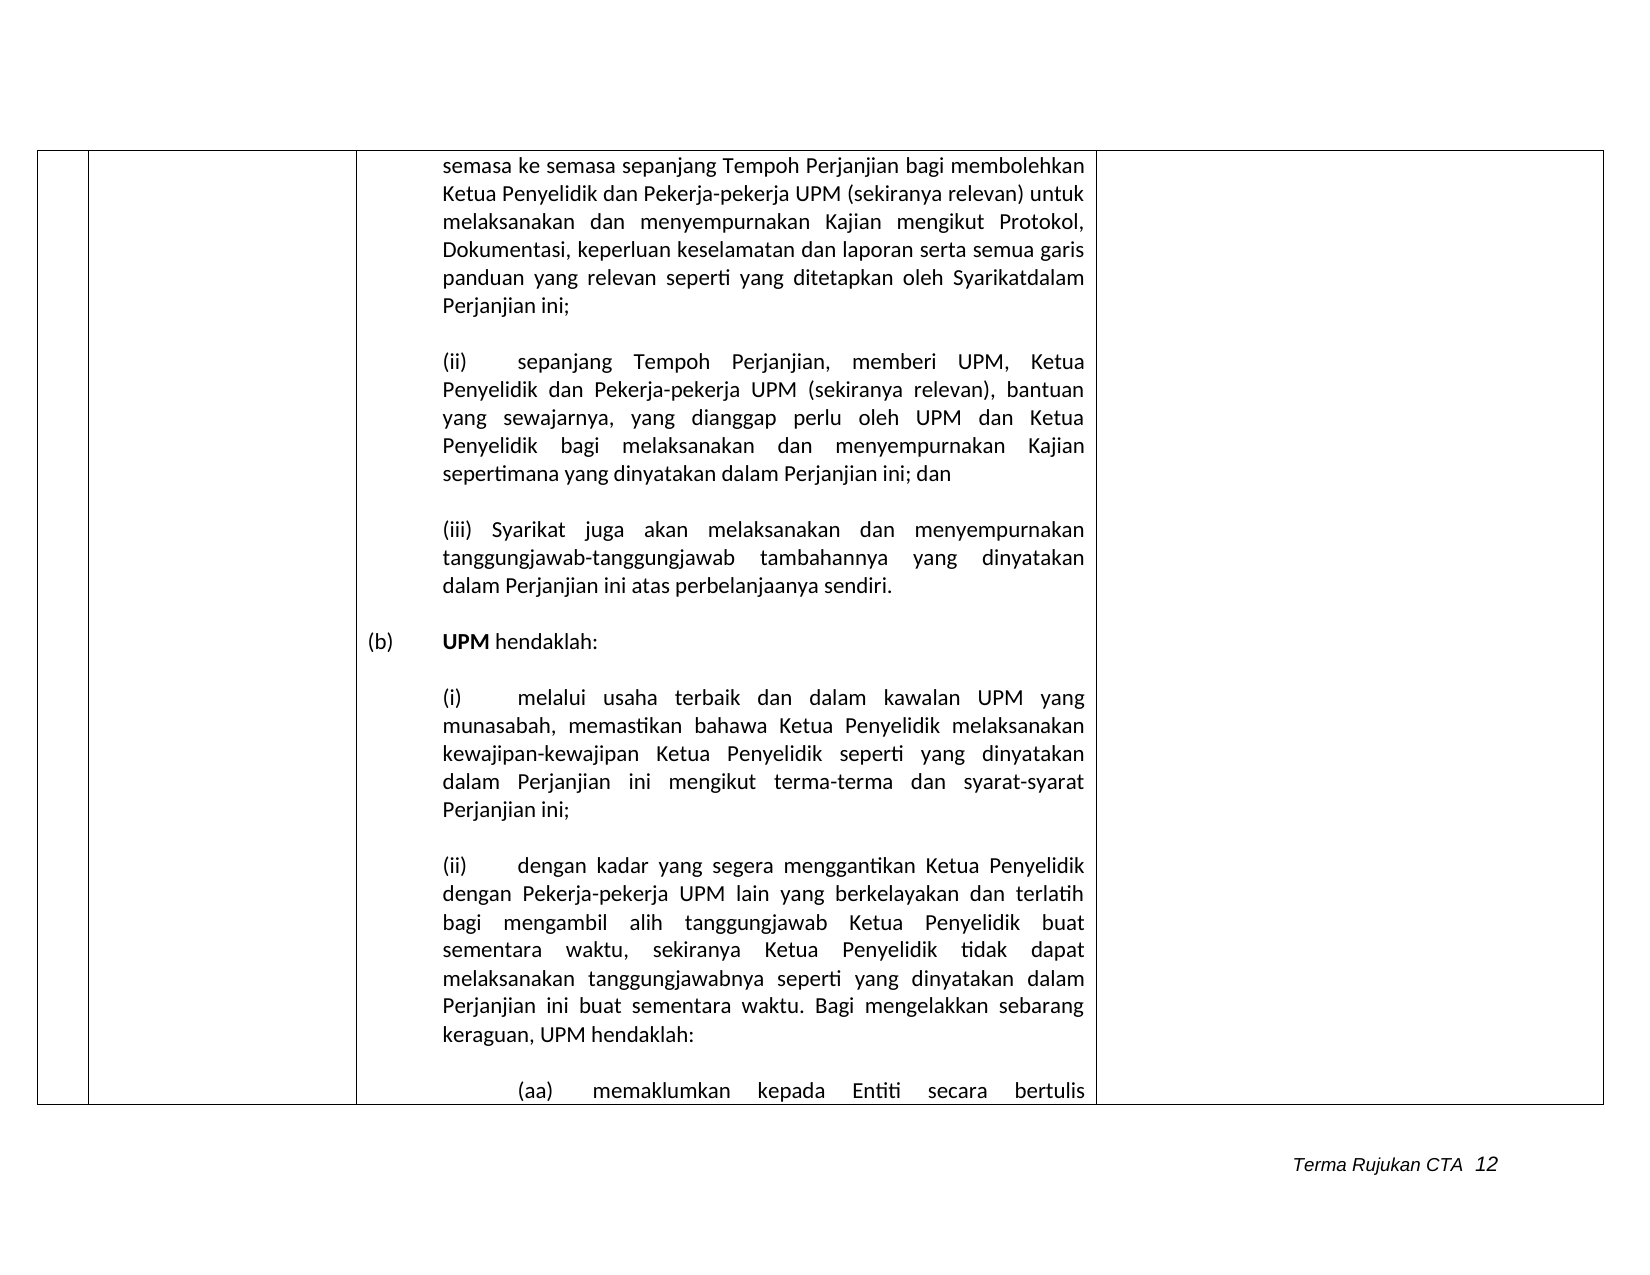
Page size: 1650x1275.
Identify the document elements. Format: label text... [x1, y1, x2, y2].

table_cell [1097, 151, 1603, 1104]
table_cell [357, 151, 1096, 1104]
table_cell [89, 151, 356, 1104]
table_cell 9 [38, 151, 88, 1104]
